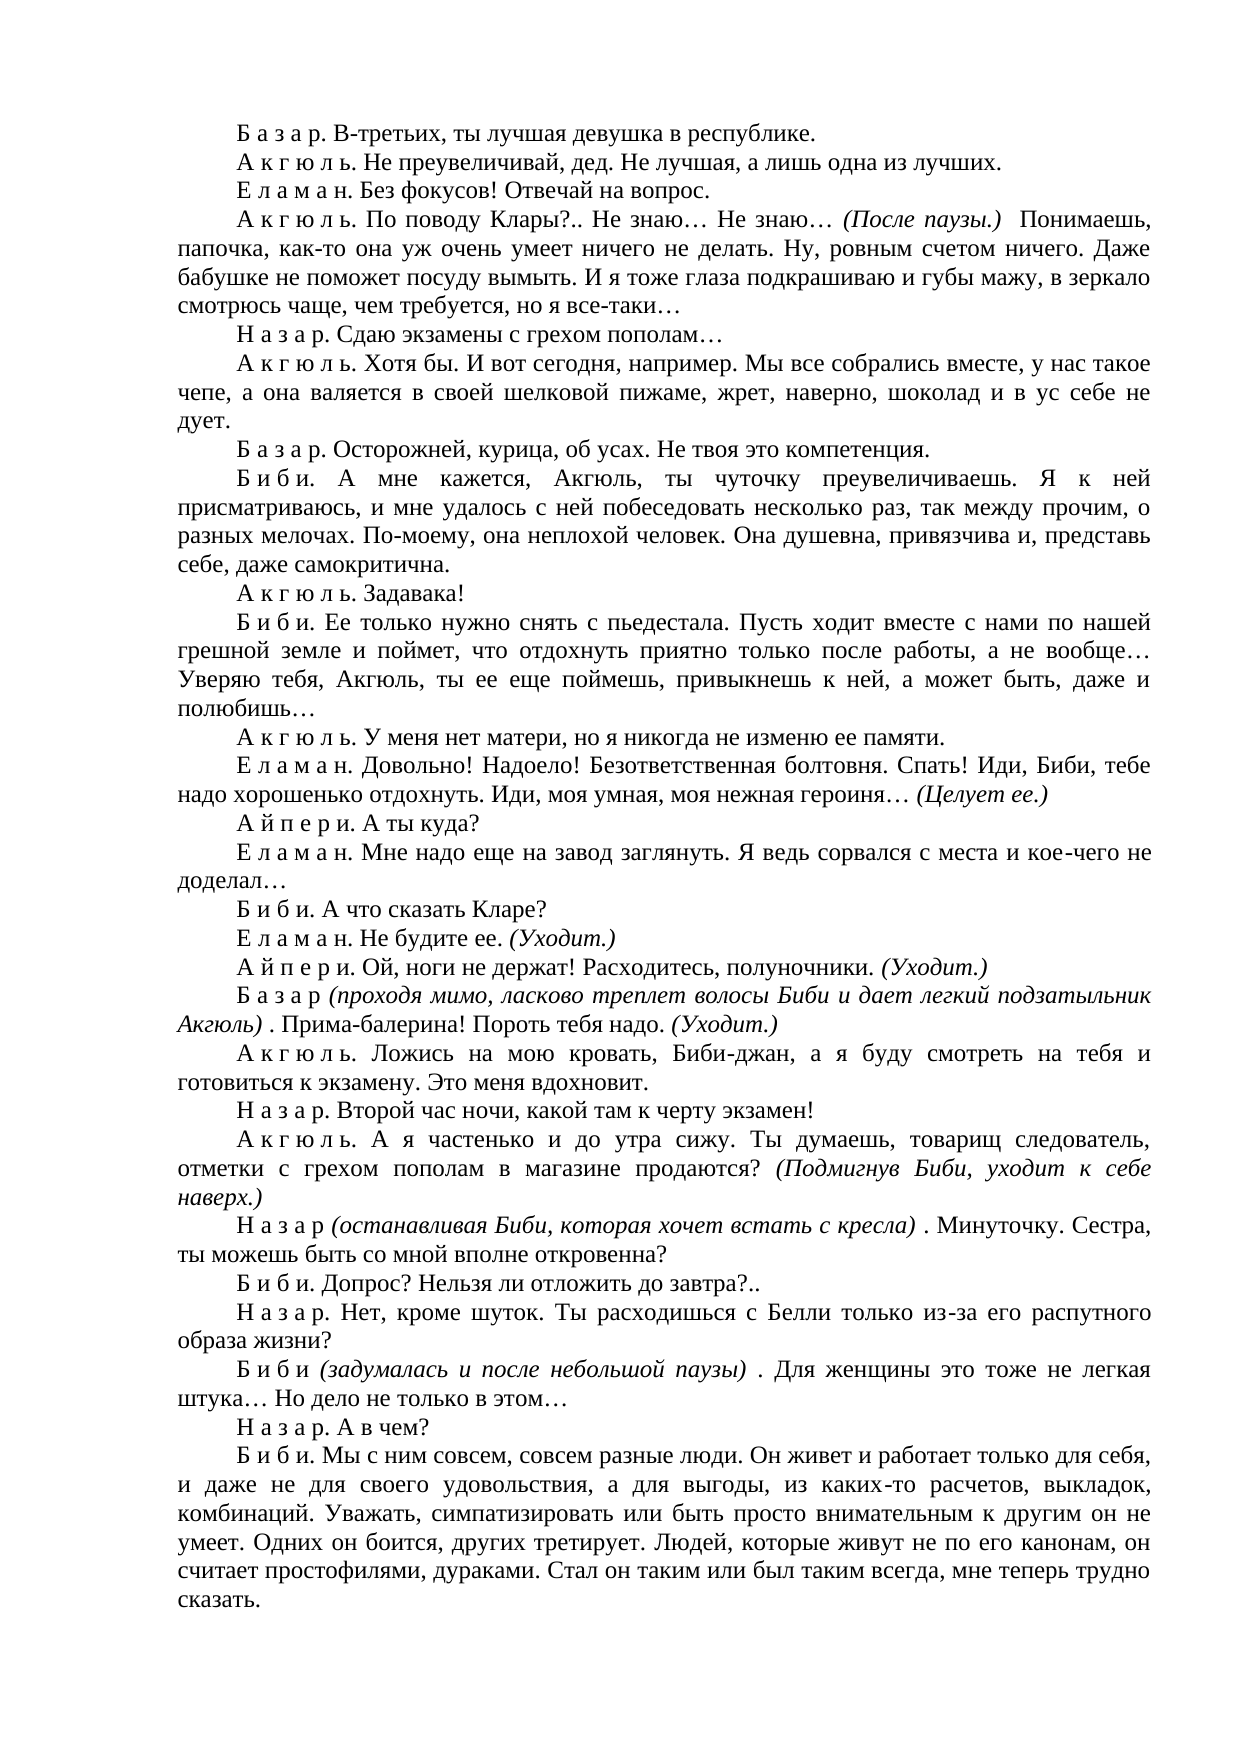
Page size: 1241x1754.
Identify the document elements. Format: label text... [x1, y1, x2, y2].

text Н а з а р. А в чем? [177, 1412, 1152, 1441]
text Е л а м а н. Без фокусов! Отвечай на вопрос. [177, 176, 1152, 204]
text Б и б и (задумалась и после небольшой паузы) . Для женщины это тоже не легкая штука… Но дело не только в этом… [177, 1354, 1152, 1412]
text Б и б и. Мы с ним совсем, совсем разные люди. Он живет и работает только для себя, и даже не для своего удовольствия, а для выгоды, из каких-то расчетов, выкладок, комбинаций. Уважать, симпатизировать или быть просто внимательным к другим он не умеет. Одних он боится, других третирует. Людей, которые живут не по его канонам, он считает простофилями, дураками. Стал он таким или был таким всегда, мне теперь трудно сказать. [177, 1441, 1152, 1613]
text А й п е р и. А ты куда? [177, 808, 1152, 837]
text А к г ю л ь. Задавака! [177, 578, 1152, 607]
text Б и б и. Ее только нужно снять с пьедестала. Пусть ходит вместе с нами по нашей грешной земле и поймет, что отдохнуть приятно только после работы, а не вообще… Уверяю тебя, Акгюль, ты ее еще поймешь, привыкнешь к ней, а может быть, даже и полюбишь… [177, 607, 1152, 722]
text Н а з а р. Сдаю экзамены с грехом пополам… [177, 319, 1152, 348]
text А к г ю л ь. А я частенько и до утра сижу. Ты думаешь, товарищ следователь, отметки с грехом пополам в магазине продаются? (Подмигнув Биби, уходит к себе наверх.) [177, 1124, 1152, 1211]
text А к г ю л ь. У меня нет матери, но я никогда не изменю ее памяти. [177, 722, 1152, 751]
text А к г ю л ь. Хотя бы. И вот сегодня, например. Мы все собрались вместе, у нас такое чепе, а она валяется в своей шелковой пижаме, жрет, наверно, шоколад и в ус себе не дует. [177, 348, 1152, 434]
text Н а з а р (останавливая Биби, которая хочет встать с кресла) . Минуточку. Сестра, ты можешь быть со мной вполне откровенна? [177, 1211, 1152, 1268]
text А к г ю л ь. По поводу Клары?.. Не знаю… Не знаю… (После паузы.) Понимаешь, папочка, как-то она уж очень умеет ничего не делать. Ну, ровным счетом ничего. Даже бабушке не поможет посуду вымыть. И я тоже глаза подкрашиваю и губы мажу, в зеркало смотрюсь чаще, чем требуется, но я все-таки… [177, 204, 1152, 319]
text Е л а м а н. Довольно! Надоело! Безответственная болтовня. Спать! Иди, Биби, тебе надо хорошенько отдохнуть. Иди, моя умная, моя нежная героиня… (Целует ее.) [177, 751, 1152, 808]
text Н а з а р. Нет, кроме шуток. Ты расходишься с Белли только из-за его распутного образа жизни? [177, 1297, 1152, 1354]
text Н а з а р. Второй час ночи, какой там к черту экзамен! [177, 1096, 1152, 1124]
text А й п е р и. Ой, ноги не держат! Расходитесь, полуночники. (Уходит.) [177, 952, 1152, 981]
text Е л а м а н. Мне надо еще на завод заглянуть. Я ведь сорвался с места и кое-чего не доделал… [177, 837, 1152, 894]
text Б а з а р (проходя мимо, ласково треплет волосы Биби и дает легкий подзатыльник Акгюль) . Прима-балерина! Пороть тебя надо. (Уходит.) [177, 981, 1152, 1038]
text А к г ю л ь. Ложись на мою кровать, Биби-джан, а я буду смотреть на тебя и готовиться к экзамену. Это меня вдохновит. [177, 1038, 1152, 1096]
text Б а з а р. Осторожней, курица, об усах. Не твоя это компетенция. [177, 434, 1152, 463]
text Б и б и. А мне кажется, Акгюль, ты чуточку преувеличиваешь. Я к ней присматриваюсь, и мне удалось с ней побеседовать несколько раз, так между прочим, о разных мелочах. По-моему, она неплохой человек. Она душевна, привязчива и, представь себе, даже самокритична. [177, 463, 1152, 578]
text Б и б и. А что сказать Кларе? [177, 894, 1152, 923]
text Б и б и. Допрос? Нельзя ли отложить до завтра?.. [177, 1268, 1152, 1297]
text А к г ю л ь. Не преувеличивай, дед. Не лучшая, а лишь одна из лучших. [177, 147, 1152, 176]
text Б а з а р. В-третьих, ты лучшая девушка в республике. [177, 118, 1152, 147]
text Е л а м а н. Не будите ее. (Уходит.) [177, 923, 1152, 952]
